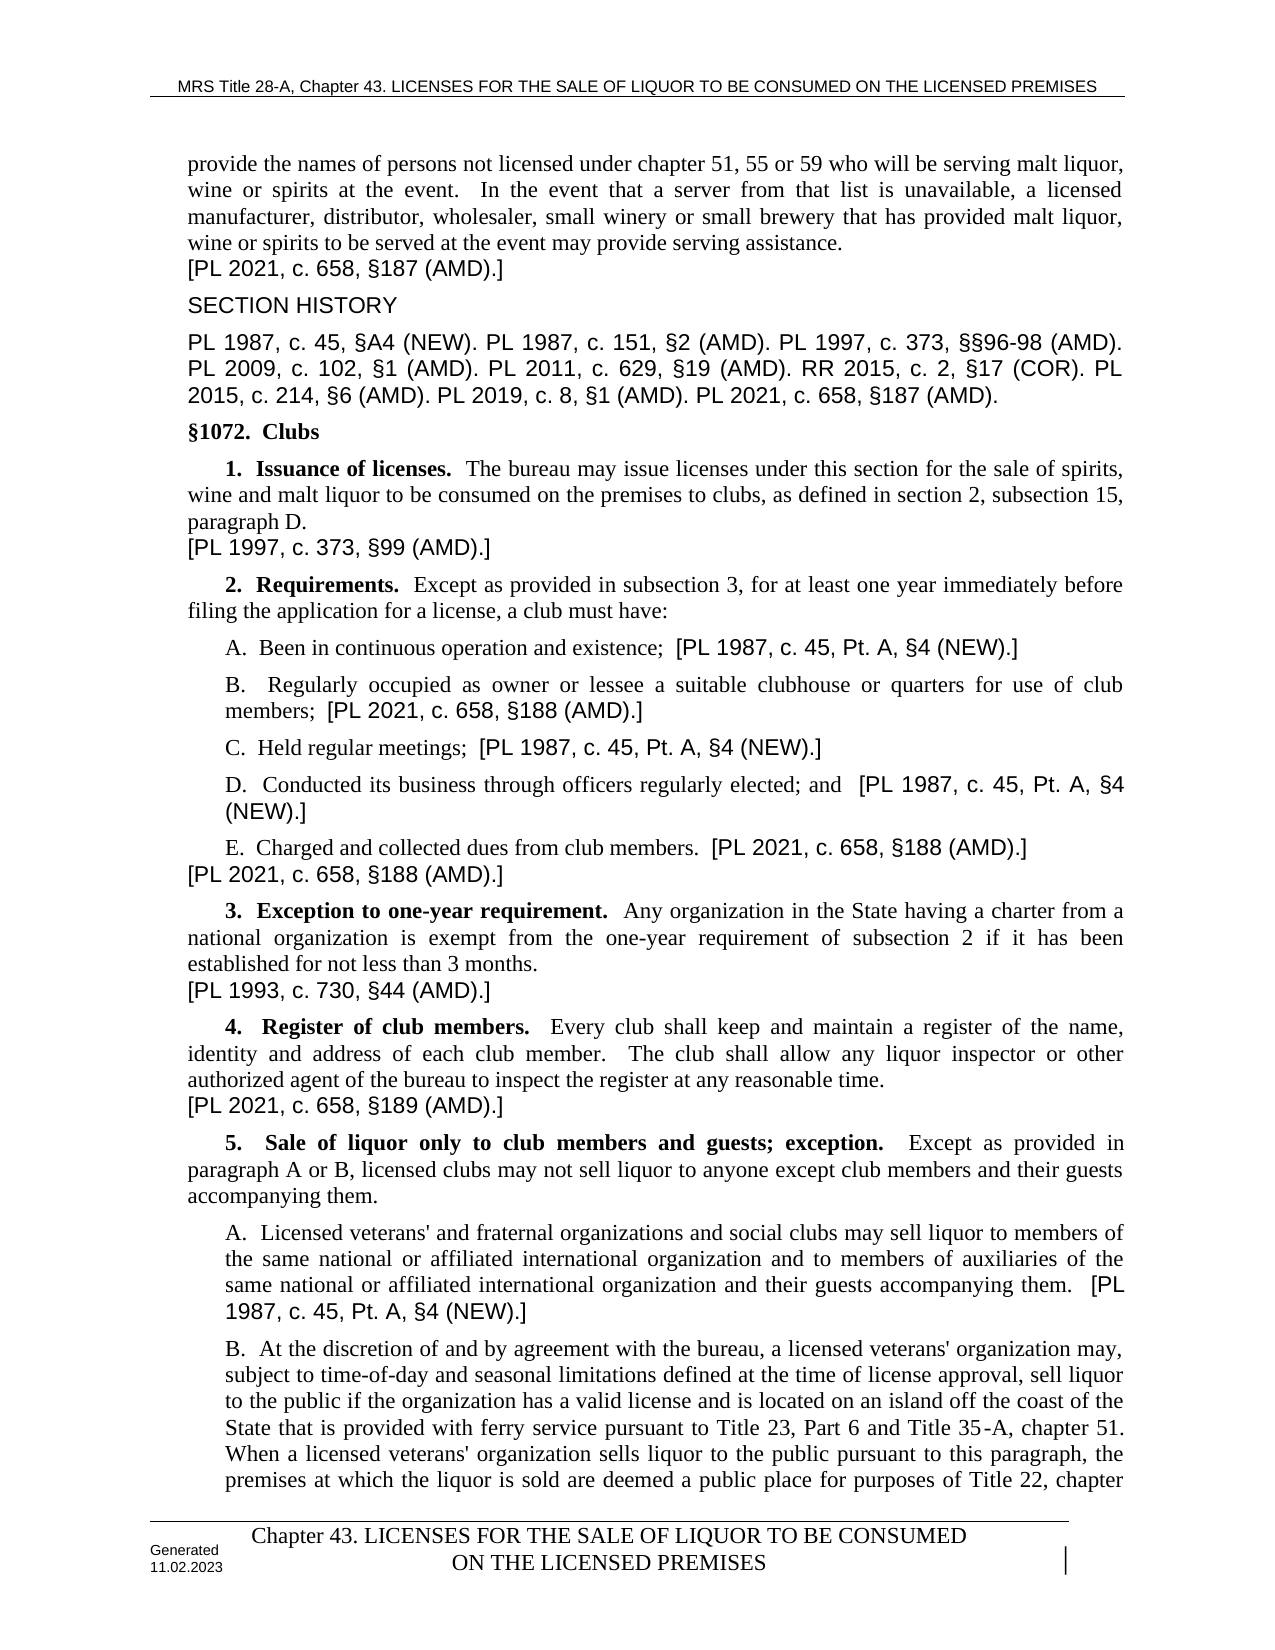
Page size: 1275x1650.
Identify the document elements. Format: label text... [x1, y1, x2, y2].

text 4. Register of club members. Every club shall keep and maintain a register of the name, identity and address of each club member. The club shall allow any liquor inspector or other authorized agent of the bureau to inspect the register at any reasonable time. [187, 1013, 1125, 1092]
text B. Regularly occupied as owner or lessee a suitable clubhouse or quarters for use of club members; [PL 2021, c. 658, §188 (AMD).] [225, 671, 1125, 724]
text 3. Exception to one-year requirement. Any organization in the State having a charter from a national organization is exempt from the one-year requirement of subsection 2 if it has been established for not less than 3 months. [187, 898, 1125, 977]
text D. Conducted its business through officers regularly elected; and [PL 1987, c. 45, Pt. A, §4 (NEW).] [225, 771, 1125, 824]
text [PL 1993, c. 730, §44 (AMD).] [187, 977, 1125, 1003]
text §1072. Clubs [187, 418, 1125, 445]
text 1. Issuance of licenses. The bureau may issue licenses under this section for the sale of spirits, wine and malt liquor to be consumed on the premises to clubs, as defined in section 2, subsection 15, paragraph D. [187, 455, 1125, 534]
text SECTION HISTORY [187, 292, 1125, 318]
text [PL 2021, c. 658, §188 (AMD).] [187, 861, 1125, 887]
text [187, 150, 1125, 255]
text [225, 1335, 1125, 1493]
text E. Charged and collected dues from club members. [PL 2021, c. 658, §188 (AMD).] [225, 834, 1125, 861]
text A. Been in continuous operation and existence; [PL 1987, c. 45, Pt. A, §4 (NEW).] [225, 634, 1125, 661]
text 5. Sale of liquor only to club members and guests; exception. Except as provided in paragraph A or B, licensed clubs may not sell liquor to anyone except club members and their guests accompanying them. [187, 1129, 1125, 1208]
text [PL 1997, c. 373, §99 (AMD).] [187, 534, 1125, 561]
text A. Licensed veterans' and fraternal organizations and social clubs may sell liquor to members of the same national or affiliated international organization and to members of auxiliaries of the same national or affiliated international organization and their guests accompanying them. [PL 1987, c. 45, Pt. A, §4 (NEW).] [225, 1219, 1125, 1324]
text PL 1987, c. 45, §A4 (NEW). PL 1987, c. 151, §2 (AMD). PL 1997, c. 373, §§96-98 (AMD). PL 2009, c. 102, §1 (AMD). PL 2011, c. 629, §19 (AMD). RR 2015, c. 2, §17 (COR). PL 2015, c. 214, §6 (AMD). PL 2019, c. 8, §1 (AMD). PL 2021, c. 658, §187 (AMD). [187, 329, 1125, 408]
text [PL 2021, c. 658, §189 (AMD).] [187, 1092, 1125, 1119]
text [PL 2021, c. 658, §187 (AMD).] [187, 255, 1125, 282]
text 2. Requirements. Except as provided in subsection 3, for at least one year immediately before filing the application for a license, a club must have: [187, 571, 1125, 624]
text C. Held regular meetings; [PL 1987, c. 45, Pt. A, §4 (NEW).] [225, 734, 1125, 761]
